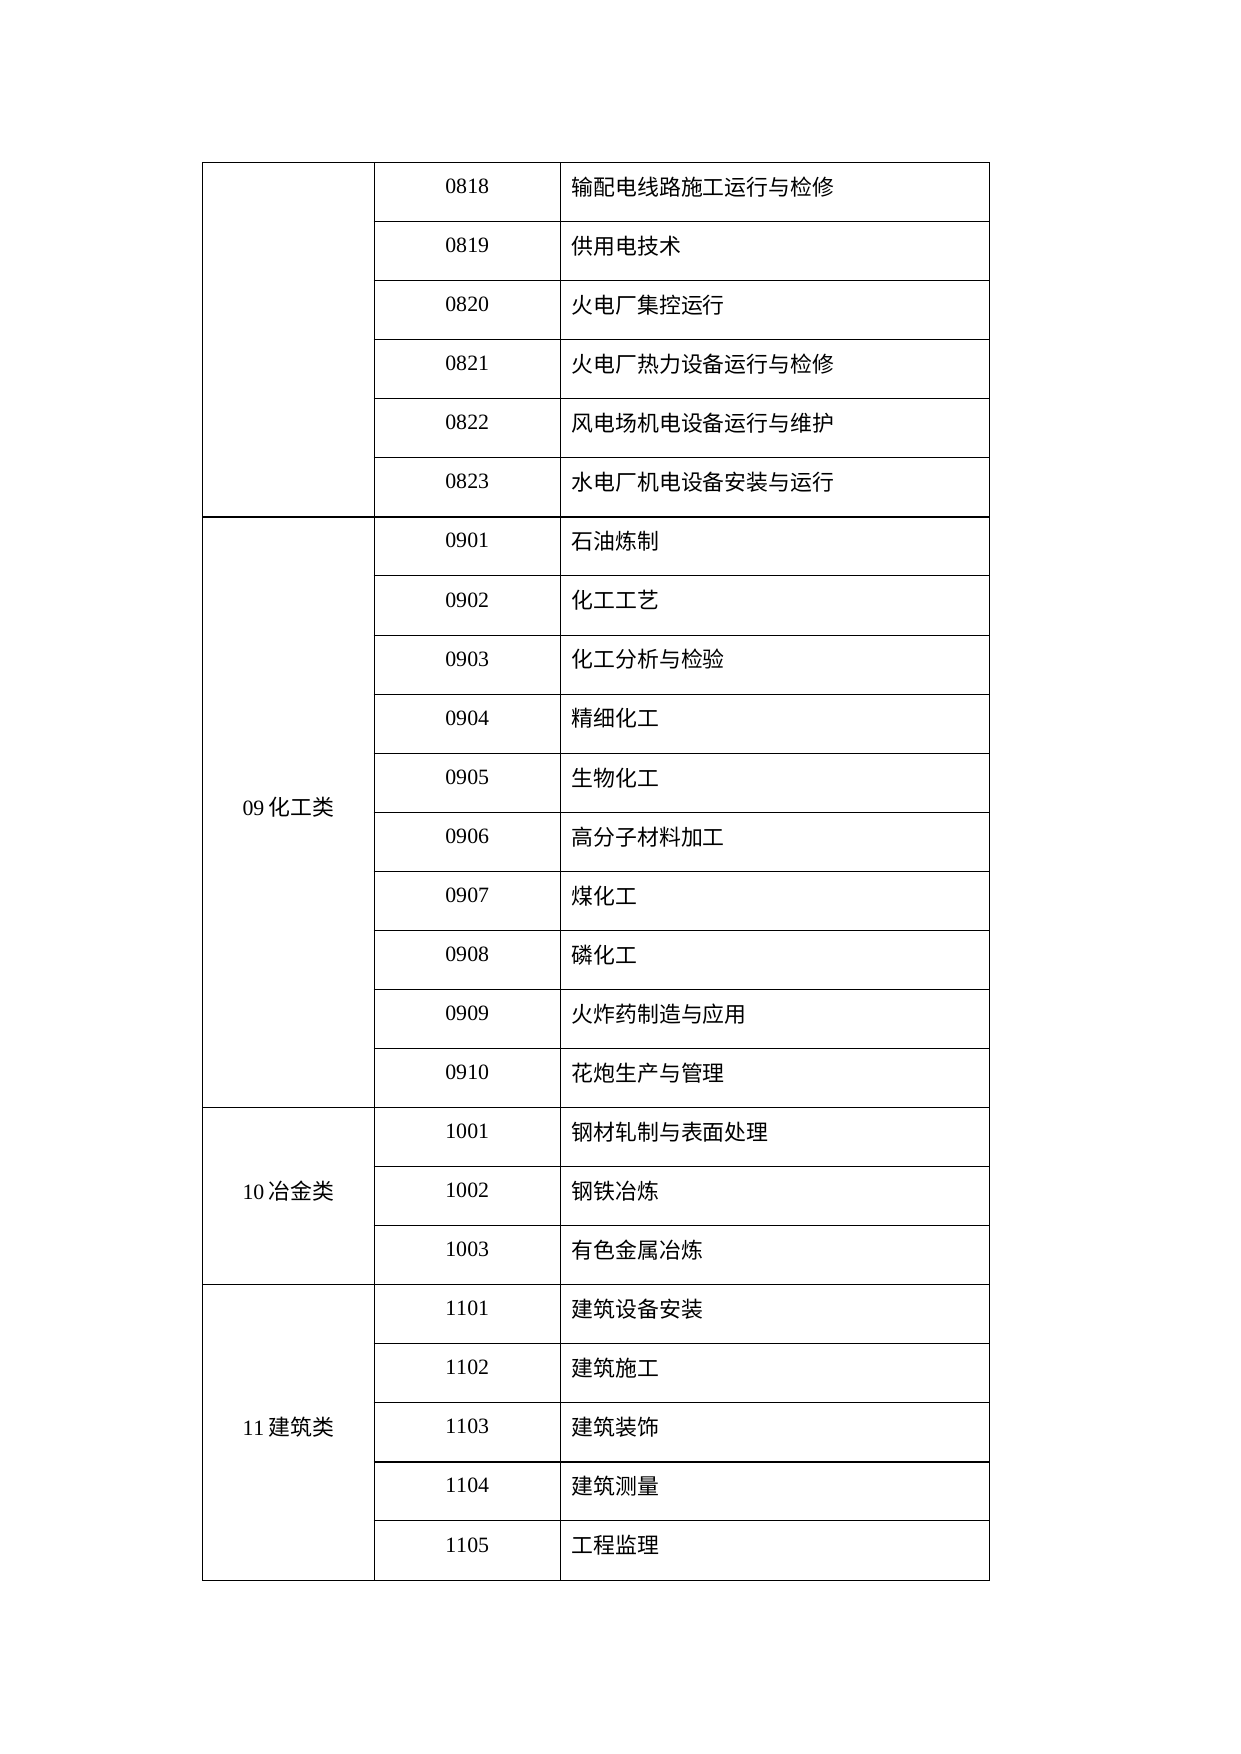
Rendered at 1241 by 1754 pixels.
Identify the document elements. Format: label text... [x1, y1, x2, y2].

table_cell 0821 [375, 340, 560, 398]
table_cell 石油炼制 [561, 518, 989, 575]
table_cell 0822 [375, 399, 560, 457]
table_cell 09化工类 [203, 518, 374, 1107]
table_cell 精细化工 [561, 695, 989, 753]
table_cell 1101 [375, 1285, 560, 1343]
table_cell 1002 [375, 1167, 560, 1225]
table_cell 高分子材料加工 [561, 813, 989, 871]
table_cell 0901 [375, 518, 560, 575]
table_cell 1003 [375, 1226, 560, 1284]
table_cell 风电场机电设备运行与维护 [561, 399, 989, 457]
table_cell 工程监理 [561, 1521, 989, 1579]
table_cell 0904 [375, 695, 560, 753]
table_cell 煤化工 [561, 872, 989, 930]
table_cell 磷化工 [561, 931, 989, 989]
table_cell 化工分析与检验 [561, 636, 989, 693]
table_cell 0818 [375, 163, 560, 221]
table_cell 1102 [375, 1344, 560, 1402]
table_cell 输配电线路施工运行与检修 [561, 163, 989, 221]
table_cell 水电厂机电设备安装与运行 [561, 458, 989, 516]
table_cell 0910 [375, 1049, 560, 1107]
table_cell 0906 [375, 813, 560, 871]
table_cell 建筑装饰 [561, 1403, 989, 1461]
table_cell 1105 [375, 1521, 560, 1579]
table_cell 0909 [375, 990, 560, 1048]
table_cell 0903 [375, 636, 560, 693]
table_cell 1104 [375, 1463, 560, 1520]
table_cell 火炸药制造与应用 [561, 990, 989, 1048]
table_cell 0819 [375, 222, 560, 280]
table_cell 火电厂热力设备运行与检修 [561, 340, 989, 398]
table_cell 化工工艺 [561, 576, 989, 634]
table_cell 0820 [375, 281, 560, 339]
table_cell 建筑施工 [561, 1344, 989, 1402]
table_cell 0908 [375, 931, 560, 989]
table_cell 1001 [375, 1108, 560, 1166]
table_cell 0907 [375, 872, 560, 930]
table_cell 火电厂集控运行 [561, 281, 989, 339]
table_cell 0905 [375, 754, 560, 812]
table_cell 0902 [375, 576, 560, 634]
table_cell 建筑设备安装 [561, 1285, 989, 1343]
table_cell 生物化工 [561, 754, 989, 812]
table_cell 有色金属冶炼 [561, 1226, 989, 1284]
table_cell 建筑测量 [561, 1463, 989, 1520]
table_cell 花炮生产与管理 [561, 1049, 989, 1107]
table_cell 钢材轧制与表面处理 [561, 1108, 989, 1166]
table_cell 供用电技术 [561, 222, 989, 280]
table_cell 钢铁冶炼 [561, 1167, 989, 1225]
table_cell 11建筑类 [203, 1285, 374, 1579]
table_cell 0823 [375, 458, 560, 516]
table_cell 10冶金类 [203, 1108, 374, 1284]
table_cell 1103 [375, 1403, 560, 1461]
